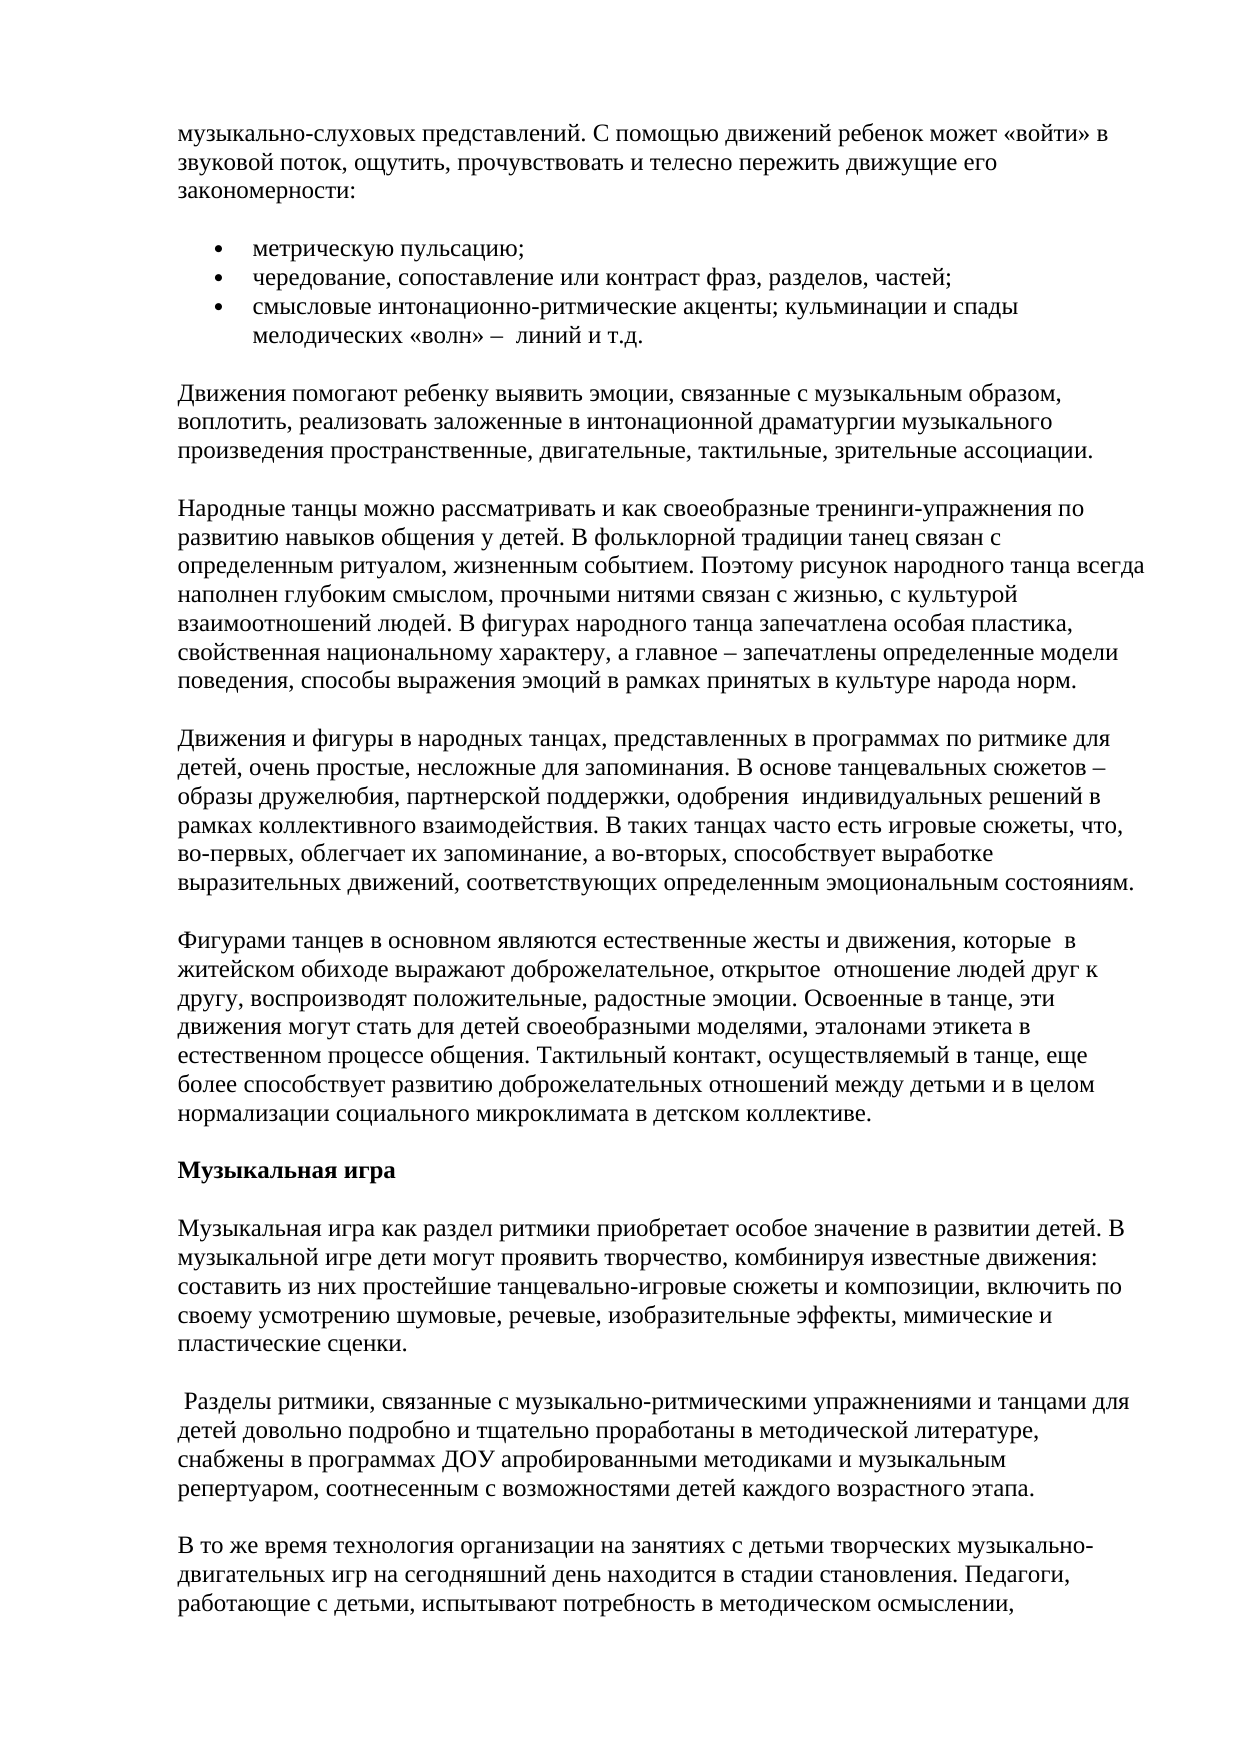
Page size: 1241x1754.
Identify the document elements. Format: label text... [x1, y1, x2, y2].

text Музыкальная игра [177, 1156, 1152, 1184]
text Движения и фигуры в народных танцах, представленных в программах по ритмике для детей, очень простые, несложные для запоминания. В основе танцевальных сюжетов – образы дружелюбия, партнерской поддержки, одобрения индивидуальных решений в рамках коллективного взаимодействия. В таких танцах часто есть игровые сюжеты, что, во-первых, облегчает их запоминание, а во-вторых, способствует выработке выразительных движений, соответствующих определенным эмоциональным состояниям. [177, 723, 1152, 896]
text Разделы ритмики, связанные с музыкально-ритмическими упражнениями и танцами для детей довольно подробно и тщательно проработаны в методической литературе, снабжены в программах ДОУ апробированными методиками и музыкальным репертуаром, соотнесенным с возможностями детей каждого возрастного этапа. [177, 1386, 1152, 1501]
list метрическую пульсацию; [215, 233, 1152, 262]
text Музыкальная игра как раздел ритмики приобретает особое значение в развитии детей. В музыкальной игре дети могут проявить творчество, комбинируя известные движения: составить из них простейшие танцевально-игровые сюжеты и композиции, включить по своему усмотрению шумовые, речевые, изобразительные эффекты, мимические и пластические сценки. [177, 1213, 1152, 1357]
list смысловые интонационно-ритмические акценты; кульминации и спады мелодических «волн» – линий и т.д. [215, 291, 1152, 348]
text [177, 1531, 1152, 1617]
text Движения помогают ребенку выявить эмоции, связанные с музыкальным образом, воплотить, реализовать заложенные в интонационной драматургии музыкального произведения пространственные, двигательные, тактильные, зрительные ассоциации. [177, 378, 1152, 464]
list чередование, сопоставление или контраст фраз, разделов, частей; [215, 262, 1152, 291]
text Фигурами танцев в основном являются естественные жесты и движения, которые в житейском обиходе выражают доброжелательное, открытое отношение людей друг к другу, воспроизводят положительные, радостные эмоции. Освоенные в танце, эти движения могут стать для детей своеобразными моделями, эталонами этикета в естественном процессе общения. Тактильный контакт, осуществляемый в танце, еще более способствует развитию доброжелательных отношений между детьми и в целом нормализации социального микроклимата в детском коллективе. [177, 925, 1152, 1126]
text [177, 118, 1152, 204]
text Народные танцы можно рассматривать и как своеобразные тренинги-упражнения по развитию навыков общения у детей. В фольклорной традиции танец связан с определенным ритуалом, жизненным событием. Поэтому рисунок народного танца всегда наполнен глубоким смыслом, прочными нитями связан с жизнью, с культурой взаимоотношений людей. В фигурах народного танца запечатлена особая пластика, свойственная национальному характеру, а главное – запечатлены определенные модели поведения, способы выражения эмоций в рамках принятых в культуре народа норм. [177, 493, 1152, 694]
